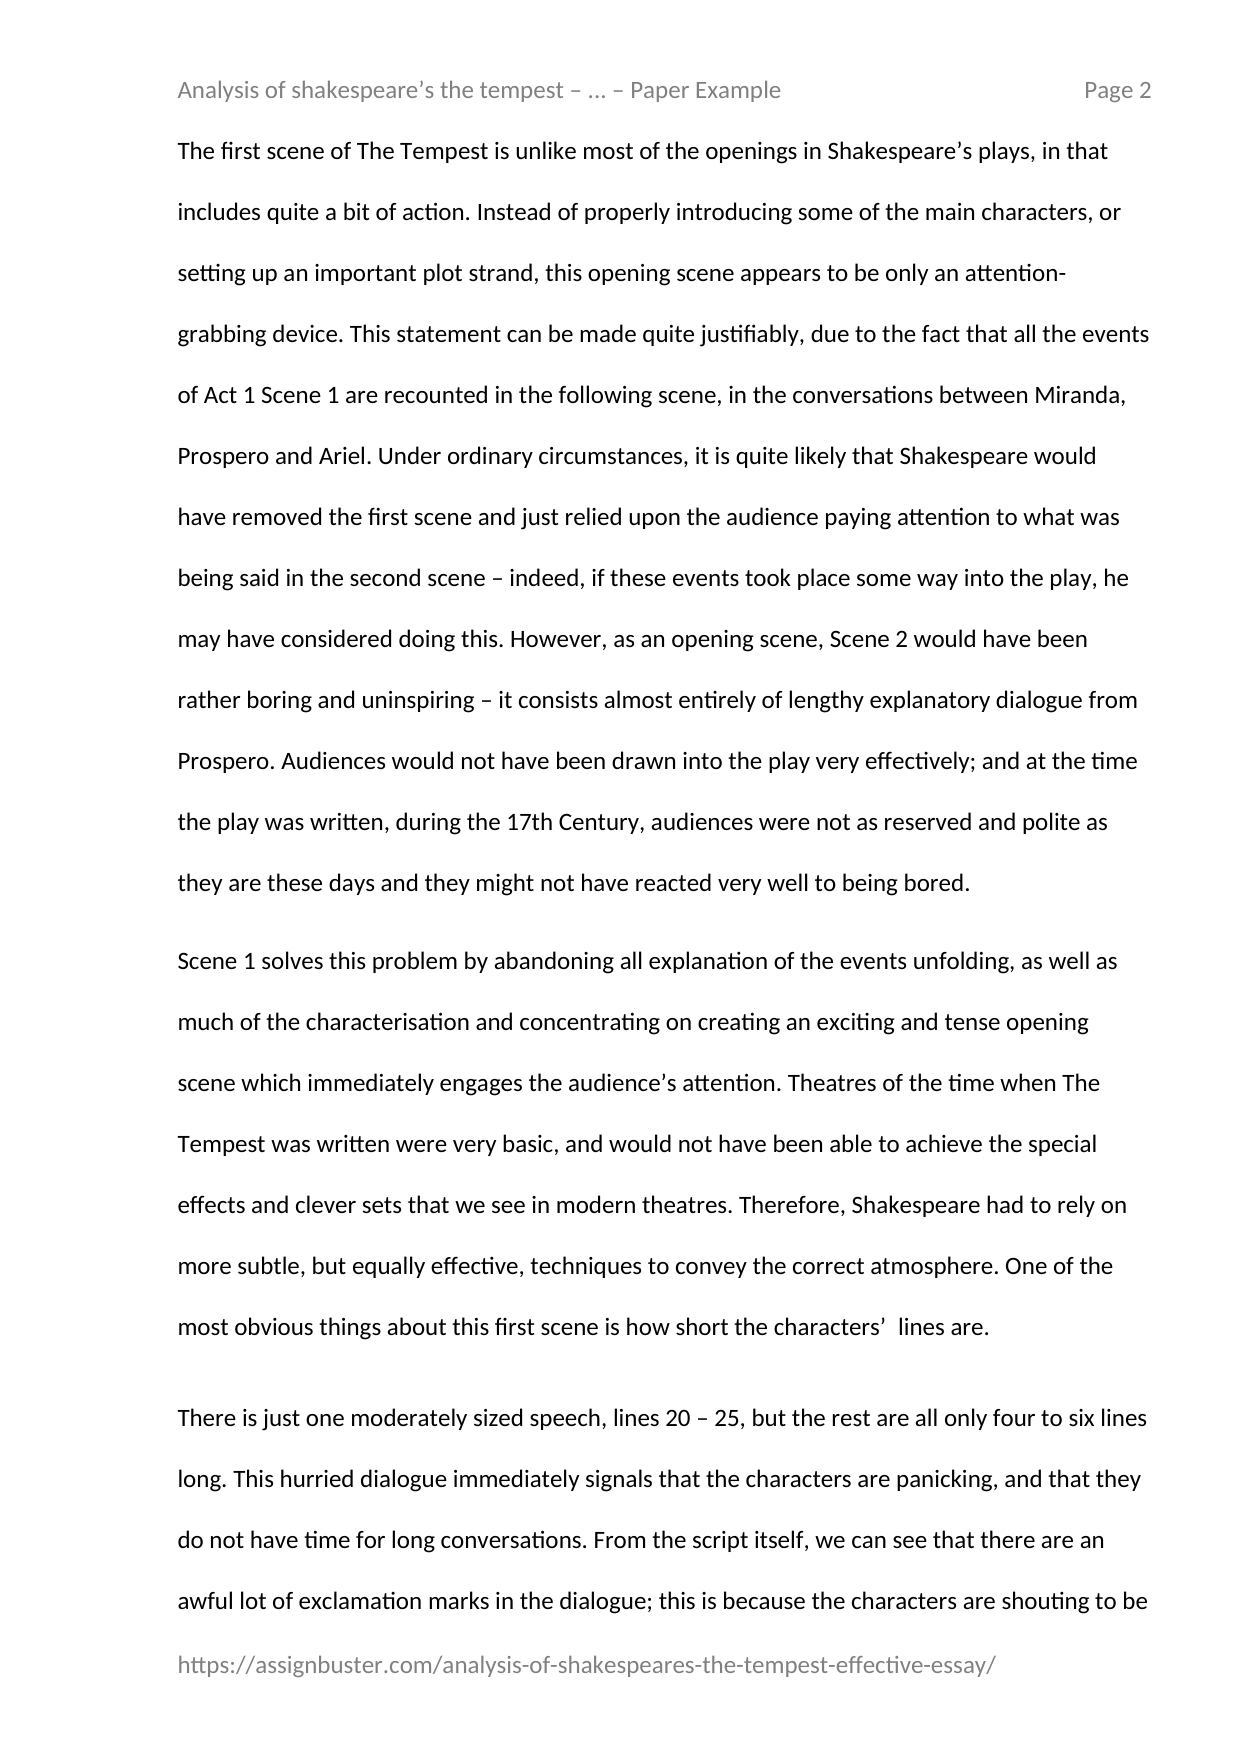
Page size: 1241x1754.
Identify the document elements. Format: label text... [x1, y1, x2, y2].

text Scene 1 solves this problem by abandoning all explanation of the events unfolding, as well as much of the characterisation and concentrating on creating an exciting and tense opening scene which immediately engages the audience’s attention. Theatres of the time when The Tempest was written were very basic, and would not have been able to achieve the special effects and clever sets that we see in modern theatres. Therefore, Shakespeare had to rely on more subtle, but equally effective, techniques to convey the correct atmosphere. One of the most obvious things about this first scene is how short the characters’ lines are. [177, 945, 1152, 1342]
text The first scene of The Tempest is unlike most of the openings in Shakespeare’s plays, in that includes quite a bit of action. Instead of properly introducing some of the main characters, or setting up an important plot strand, this opening scene appears to be only an attention-grabbing device. This statement can be made quite justifiably, due to the fact that all the events of Act 1 Scene 1 are recounted in the following scene, in the conversations between Miranda, Prospero and Ariel. Under ordinary circumstances, it is quite likely that Shakespeare would have removed the first scene and just relied upon the audience paying attention to what was being said in the second scene – indeed, if these events took place some way into the play, he may have considered doing this. However, as an opening scene, Scene 2 would have been rather boring and uninspiring – it consists almost entirely of lengthy explanatory dialogue from Prospero. Audiences would not have been drawn into the play very effectively; and at the time the play was written, during the 17th Century, audiences were not as reserved and polite as they are these days and they might not have reacted very well to being bored. [177, 135, 1152, 898]
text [177, 1402, 1152, 1615]
